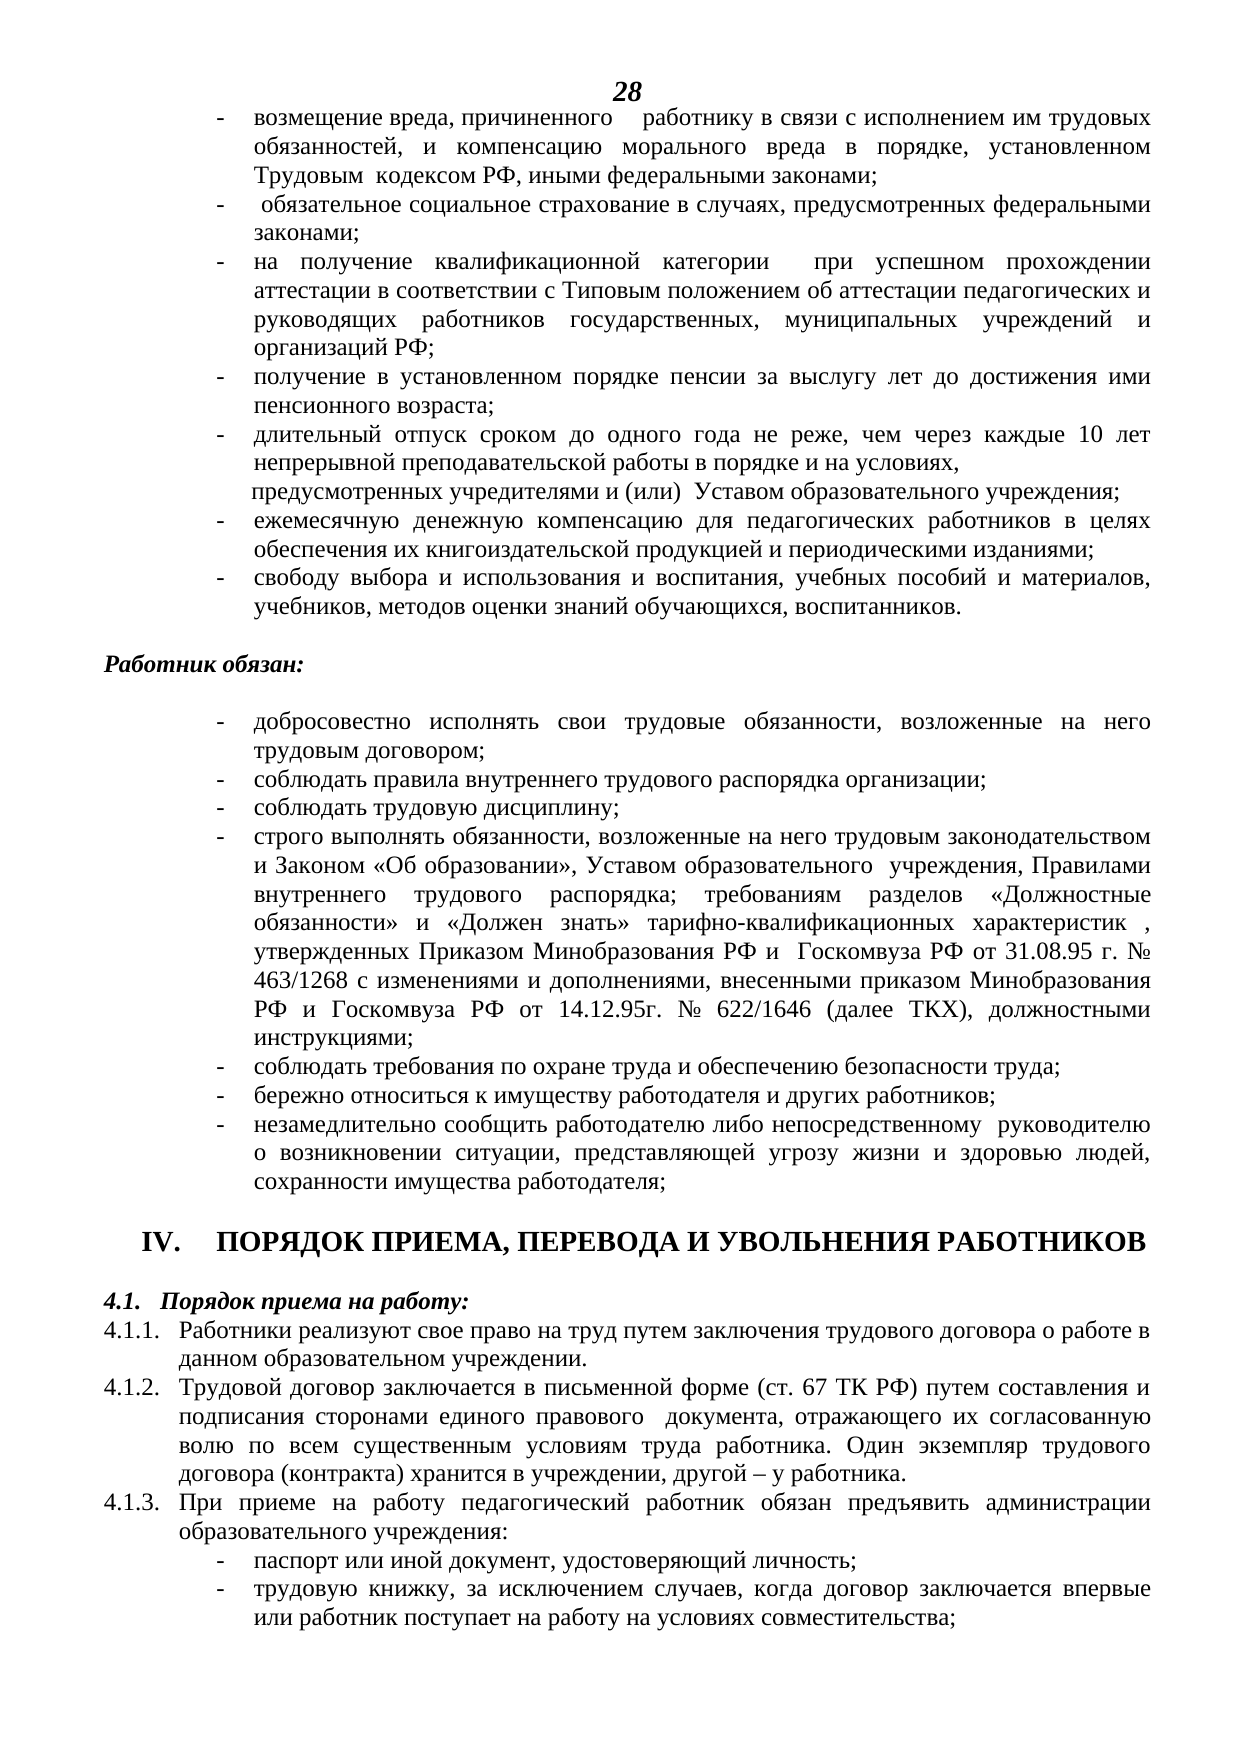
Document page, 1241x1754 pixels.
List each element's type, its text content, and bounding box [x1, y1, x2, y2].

list на получение квалификационной категории при успешном прохождении аттестации в соответствии с Типовым положением об аттестации педагогических и руководящих работников государственных, муниципальных учреждений и организаций РФ; [216, 246, 1152, 361]
list Трудовой договор заключается в письменной форме (ст. 67 ТК РФ) путем составления и подписания сторонами единого правового документа, отражающего их согласованную волю по всем существенным условиям труда работника. Один экземпляр трудового договора (контракта) хранится в учреждении, другой – у работника. [103, 1372, 1152, 1487]
list добросовестно исполнять свои трудовые обязанности, возложенные на него трудовым договором; [216, 706, 1152, 764]
list паспорт или иной документ, удостоверяющий личность; [216, 1545, 1152, 1573]
list строго выполнять обязанности, возложенные на него трудовым законодательством и Законом «Об образовании», Уставом образовательного учреждения, Правилами внутреннего трудового распорядка; требованиям разделов «Должностные обязанности» и «Должен знать» тарифно-квалификационных характеристик , утвержденных Приказом Минобразования РФ и Госкомвуза РФ от 31.08.95 г. № 463/1268 с изменениями и дополнениями, внесенными приказом Минобразования РФ и Госкомвуза РФ от 14.12.95г. № 622/1646 (далее ТКХ), должностными инструкциями; [216, 821, 1152, 1051]
list Порядок приема на работу: [103, 1286, 1152, 1315]
list ежемесячную денежную компенсацию для педагогических работников в целях обеспечения их книгоиздательской продукцией и периодическими изданиями; [216, 505, 1152, 562]
list незамедлительно сообщить работодателю либо непосредственному руководителю о возникновении ситуации, представляющей угрозу жизни и здоровью людей, сохранности имущества работодателя; [216, 1109, 1152, 1195]
list получение в установленном порядке пенсии за выслугу лет до достижения ими пенсионного возраста; [216, 361, 1152, 419]
list Работники реализуют свое право на труд путем заключения трудового договора о работе в данном образовательном учреждении. [103, 1315, 1152, 1372]
list трудовую книжку, за исключением случаев, когда договор заключается впервые или работник поступает на работу на условиях совместительства; [216, 1573, 1152, 1631]
list При приеме на работу педагогический работник обязан предъявить администрации образовательного учреждения: [103, 1487, 1152, 1545]
list свободу выбора и использования и воспитания, учебных пособий и материалов, учебников, методов оценки знаний обучающихся, воспитанников. [216, 562, 1152, 620]
list обязательное социальное страхование в случаях, предусмотренных федеральными законами; [216, 189, 1152, 246]
list соблюдать трудовую дисциплину; [216, 792, 1152, 821]
list длительный отпуск сроком до одного года не реже, чем через каждые 10 лет непрерывной преподавательской работы в порядке и на условиях, [216, 419, 1152, 476]
list бережно относиться к имуществу работодателя и других работников; [216, 1080, 1152, 1109]
subtitle ПОРЯДОК ПРИЕМА, ПЕРЕВОДА И УВОЛЬНЕНИЯ РАБОТНИКОВ [141, 1224, 1152, 1257]
text предусмотренных учредителями и (или) Уставом образовательного учреждения; [251, 476, 1152, 505]
list соблюдать правила внутреннего трудового распорядка организации; [216, 764, 1152, 792]
text Работник обязан: [103, 649, 1152, 677]
list возмещение вреда, причиненного работнику в связи с исполнением им трудовых обязанностей, и компенсацию морального вреда в порядке, установленном Трудовым кодексом РФ, иными федеральными законами; [216, 102, 1152, 189]
list соблюдать требования по охране труда и обеспечению безопасности труда; [216, 1051, 1152, 1080]
